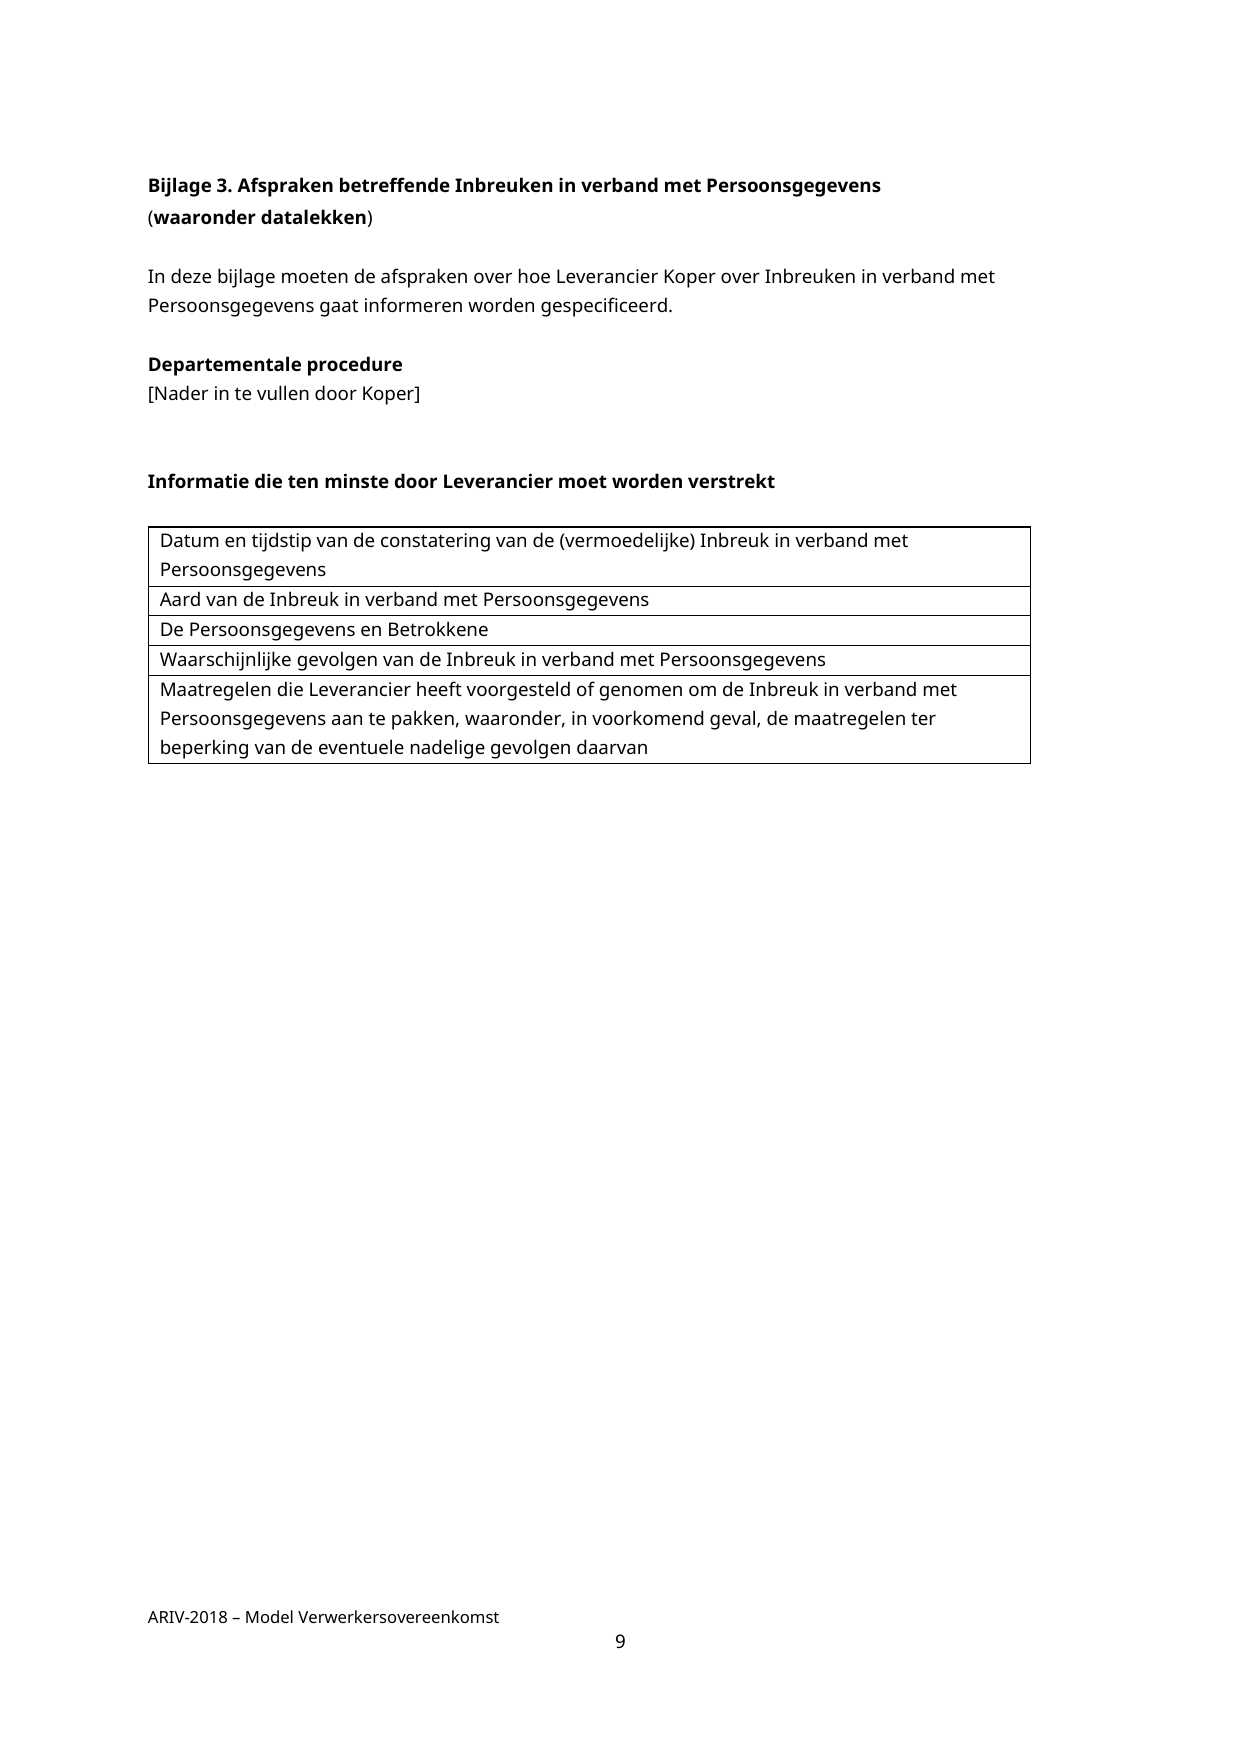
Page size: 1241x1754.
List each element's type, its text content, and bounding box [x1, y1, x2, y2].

table_cell De Persoonsgegevens en Betrokkene [149, 616, 1030, 645]
table_cell Waarschijnlijke gevolgen van de Inbreuk in verband met Persoonsgegevens [149, 646, 1030, 675]
table_cell Aard van de Inbreuk in verband met Persoonsgegevens [149, 587, 1030, 615]
text Departementale procedure [148, 351, 1092, 376]
text In deze bijlage moeten de afspraken over hoe Leverancier Koper over Inbreuken in verband met Persoonsgegevens gaat informeren worden gespecificeerd. [148, 263, 1092, 318]
subtitle Bijlage 3. Afspraken betreffende Inbreuken in verband met Persoonsgegevens [148, 173, 1092, 198]
text (waaronder datalekken) [148, 204, 1092, 230]
text Informatie die ten minste door Leverancier moet worden verstrekt [148, 468, 1092, 493]
table_cell Maatregelen die Leverancier heeft voorgesteld of genomen om de Inbreuk in verband met Persoonsgegevens aan te pakken, waaronder, in voorkomend geval, de maatregelen ter beperking van de eventuele nadelige gevolgen daarvan [149, 676, 1030, 763]
table_header Datum en tijdstip van de constatering van de (vermoedelijke) Inbreuk in verband met Persoonsgegevens [149, 528, 1030, 586]
text [Nader in te vullen door Koper] [148, 380, 1092, 406]
